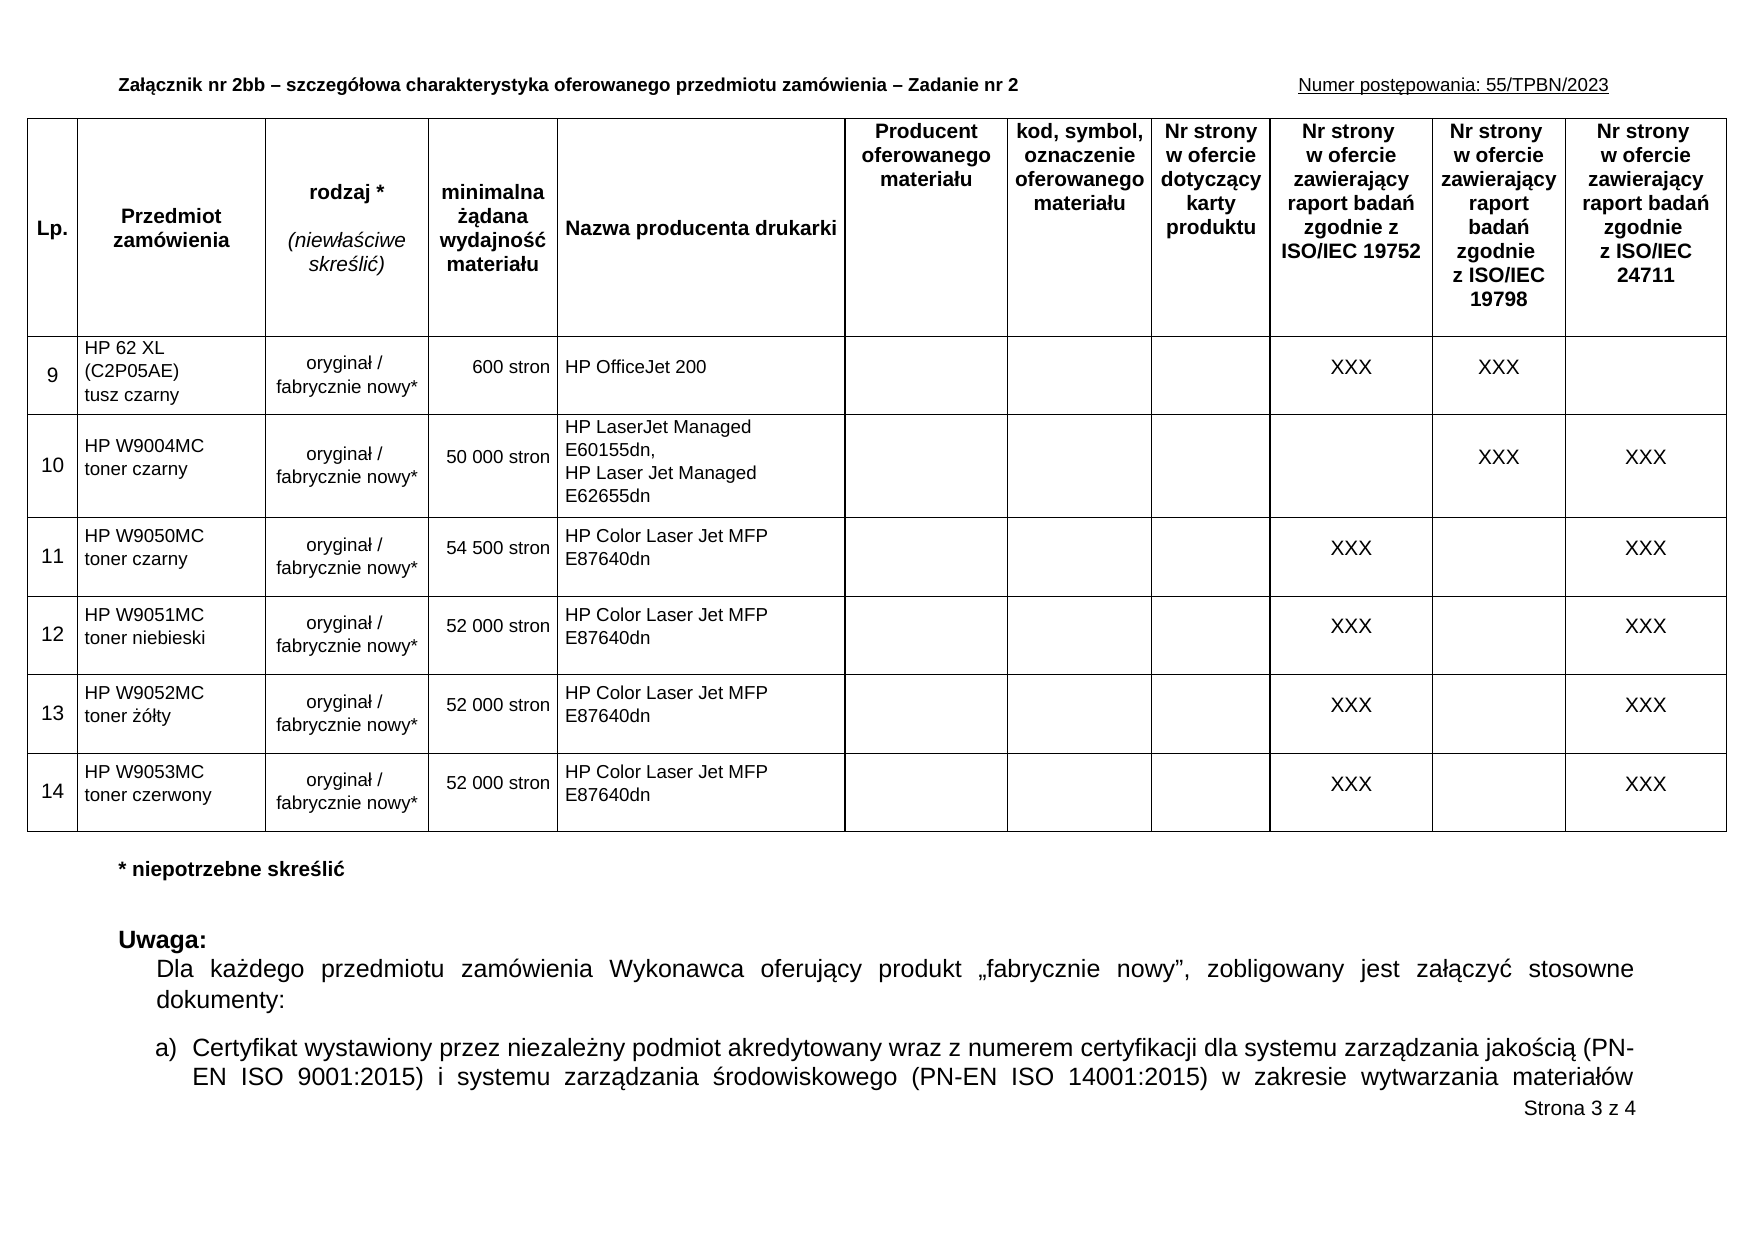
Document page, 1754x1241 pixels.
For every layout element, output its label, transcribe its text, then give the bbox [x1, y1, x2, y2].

table_cell HP OfficeJet 200 [558, 337, 844, 414]
table_cell [1433, 675, 1565, 753]
text * niepotrzebne skreślić [118, 857, 1636, 881]
table_cell [846, 675, 1007, 753]
table_header Nazwa producenta drukarki [558, 119, 844, 336]
table_cell HP LaserJet Managed E60155dn, HP Laser Jet Managed E62655dn [558, 415, 844, 517]
table_cell 54 500 stron [429, 518, 557, 596]
table_cell HP 62 XL (C2P05AE) tusz czarny [78, 337, 265, 414]
table_cell [1152, 754, 1269, 831]
table_cell [1008, 415, 1151, 517]
table_cell XXX [1566, 597, 1726, 674]
table_cell HP W9004MC toner czarny [78, 415, 265, 517]
table_header Nr strony w ofercie zawierający raport badań zgodnie z ISO/IEC 19798 [1433, 119, 1565, 336]
text Dla każdego przedmiotu zamówienia Wykonawca oferujący produkt „fabrycznie nowy”, zobligowany jest załączyć stosowne dokumenty: [156, 954, 1636, 1014]
table_cell 52 000 stron [429, 675, 557, 753]
table_cell [1008, 754, 1151, 831]
table_cell oryginał / fabrycznie nowy* [266, 597, 428, 674]
table_cell [1152, 415, 1269, 517]
table_cell 52 000 stron [429, 597, 557, 674]
table_cell oryginał / fabrycznie nowy* [266, 415, 428, 517]
table_cell XXX [1566, 415, 1726, 517]
table_cell XXX [1271, 754, 1432, 831]
table_header Nr strony w ofercie dotyczący karty produktu [1152, 119, 1269, 336]
text Uwaga: [118, 925, 1636, 954]
table_header rodzaj * (niewłaściwe skreślić) [266, 119, 428, 336]
table_cell [846, 597, 1007, 674]
table_cell oryginał / fabrycznie nowy* [266, 675, 428, 753]
table_cell HP Color Laser Jet MFP E87640dn [558, 518, 844, 596]
table_cell 11 [28, 518, 77, 596]
table_cell [846, 415, 1007, 517]
table_cell XXX [1433, 337, 1565, 414]
table_cell HP W9052MC toner żółty [78, 675, 265, 753]
table_header Nr strony w ofercie zawierający raport badań zgodnie z ISO/IEC 19752 [1271, 119, 1432, 336]
table_cell [1433, 518, 1565, 596]
table_header Przedmiot zamówienia [78, 119, 265, 336]
table_cell HP W9050MC toner czarny [78, 518, 265, 596]
table_header minimalna żądana wydajność materiału [429, 119, 557, 336]
table_cell oryginał / fabrycznie nowy* [266, 337, 428, 414]
table_cell 14 [28, 754, 77, 831]
table_cell XXX [1271, 518, 1432, 596]
table_cell HP Color Laser Jet MFP E87640dn [558, 675, 844, 753]
table_cell [1008, 597, 1151, 674]
table_cell 9 [28, 337, 77, 414]
table_cell [846, 518, 1007, 596]
table_cell [1433, 754, 1565, 831]
table_cell 10 [28, 415, 77, 517]
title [155, 1033, 1636, 1090]
table_cell [1152, 597, 1269, 674]
table_cell XXX [1271, 675, 1432, 753]
table_cell [1271, 415, 1432, 517]
table_cell [1008, 675, 1151, 753]
table_cell HP Color Laser Jet MFP E87640dn [558, 754, 844, 831]
table_cell 13 [28, 675, 77, 753]
table_header Lp. [28, 119, 77, 336]
table_cell HP W9051MC toner niebieski [78, 597, 265, 674]
table_cell oryginał / fabrycznie nowy* [266, 518, 428, 596]
table_header Producent oferowanego materiału [846, 119, 1007, 336]
table_cell [846, 754, 1007, 831]
table_cell 52 000 stron [429, 754, 557, 831]
table_cell 600 stron [429, 337, 557, 414]
table_cell XXX [1433, 415, 1565, 517]
table_cell HP W9053MC toner czerwony [78, 754, 265, 831]
table_cell XXX [1271, 337, 1432, 414]
table_cell XXX [1271, 597, 1432, 674]
table_cell XXX [1566, 754, 1726, 831]
table_cell [1008, 337, 1151, 414]
table_cell [846, 337, 1007, 414]
table_cell 50 000 stron [429, 415, 557, 517]
table_cell XXX [1566, 518, 1726, 596]
table_cell 12 [28, 597, 77, 674]
table_cell XXX [1566, 675, 1726, 753]
table_cell oryginał / fabrycznie nowy* [266, 754, 428, 831]
table_cell [1566, 337, 1726, 414]
table_header Nr strony w ofercie zawierający raport badań zgodnie z ISO/IEC 24711 [1566, 119, 1726, 336]
table_cell [1152, 518, 1269, 596]
table_cell [1152, 675, 1269, 753]
table_cell [1433, 597, 1565, 674]
table_cell [1008, 518, 1151, 596]
table_cell [1152, 337, 1269, 414]
table_header kod, symbol, oznaczenie oferowanego materiału [1008, 119, 1151, 336]
table_cell HP Color Laser Jet MFP E87640dn [558, 597, 844, 674]
